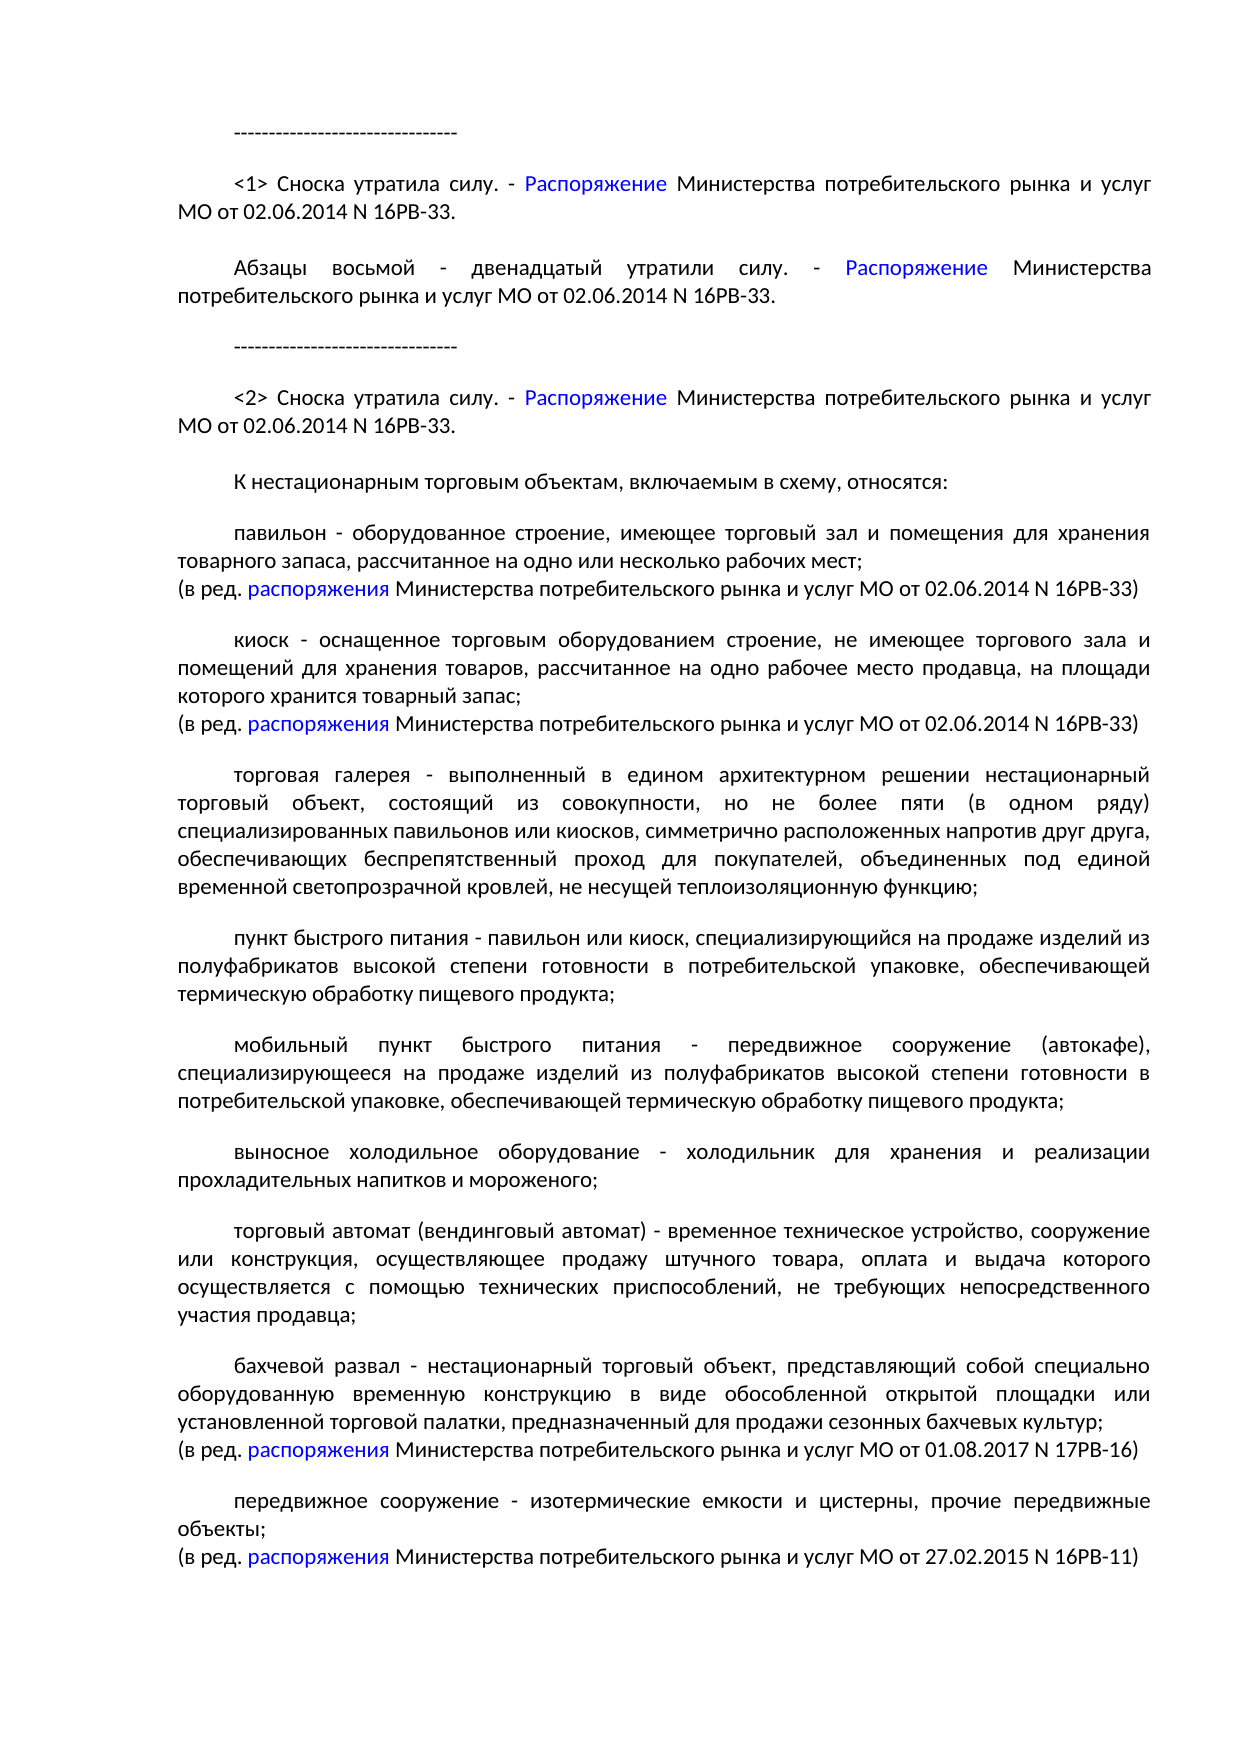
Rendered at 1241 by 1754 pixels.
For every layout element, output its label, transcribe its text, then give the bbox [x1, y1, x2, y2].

text К нестационарным торговым объектам, включаемым в схему, относятся: [177, 467, 1152, 495]
text передвижное сооружение - изотермические емкости и цистерны, прочие передвижные объекты; [177, 1486, 1152, 1542]
text -------------------------------- [177, 332, 1152, 360]
text павильон - оборудованное строение, имеющее торговый зал и помещения для хранения товарного запаса, рассчитанное на одно или несколько рабочих мест; [177, 518, 1152, 574]
text пункт быстрого питания - павильон или киоск, специализирующийся на продаже изделий из полуфабрикатов высокой степени готовности в потребительской упаковке, обеспечивающей термическую обработку пищевого продукта; [177, 923, 1152, 1007]
text (в ред. распоряжения Министерства потребительского рынка и услуг МО от 01.08.2017 N 17РВ-16) [177, 1435, 1152, 1463]
text торговый автомат (вендинговый автомат) - временное техническое устройство, сооружение или конструкция, осуществляющее продажу штучного товара, оплата и выдача которого осуществляется с помощью технических приспособлений, не требующих непосредственного участия продавца; [177, 1216, 1152, 1328]
text -------------------------------- [177, 118, 1152, 146]
text мобильный пункт быстрого питания - передвижное сооружение (автокафе), специализирующееся на продаже изделий из полуфабрикатов высокой степени готовности в потребительской упаковке, обеспечивающей термическую обработку пищевого продукта; [177, 1030, 1152, 1114]
text бахчевой развал - нестационарный торговый объект, представляющий собой специально оборудованную временную конструкцию в виде обособленной открытой площадки или установленной торговой палатки, предназначенный для продажи сезонных бахчевых культур; [177, 1351, 1152, 1435]
text <1> Сноска утратила силу. - Распоряжение Министерства потребительского рынка и услуг МО от 02.06.2014 N 16РВ-33. [177, 169, 1152, 225]
text (в ред. распоряжения Министерства потребительского рынка и услуг МО от 27.02.2015 N 16РВ-11) [177, 1542, 1152, 1570]
text (в ред. распоряжения Министерства потребительского рынка и услуг МО от 02.06.2014 N 16РВ-33) [177, 709, 1152, 737]
text (в ред. распоряжения Министерства потребительского рынка и услуг МО от 02.06.2014 N 16РВ-33) [177, 574, 1152, 602]
text Абзацы восьмой - двенадцатый утратили силу. - Распоряжение Министерства потребительского рынка и услуг МО от 02.06.2014 N 16РВ-33. [177, 253, 1152, 309]
text киоск - оснащенное торговым оборудованием строение, не имеющее торгового зала и помещений для хранения товаров, рассчитанное на одно рабочее место продавца, на площади которого хранится товарный запас; [177, 625, 1152, 709]
text выносное холодильное оборудование - холодильник для хранения и реализации прохладительных напитков и мороженого; [177, 1137, 1152, 1193]
text торговая галерея - выполненный в едином архитектурном решении нестационарный торговый объект, состоящий из совокупности, но не более пяти (в одном ряду) специализированных павильонов или киосков, симметрично расположенных напротив друг друга, обеспечивающих беспрепятственный проход для покупателей, объединенных под единой временной светопрозрачной кровлей, не несущей теплоизоляционную функцию; [177, 760, 1152, 900]
text <2> Сноска утратила силу. - Распоряжение Министерства потребительского рынка и услуг МО от 02.06.2014 N 16РВ-33. [177, 383, 1152, 439]
